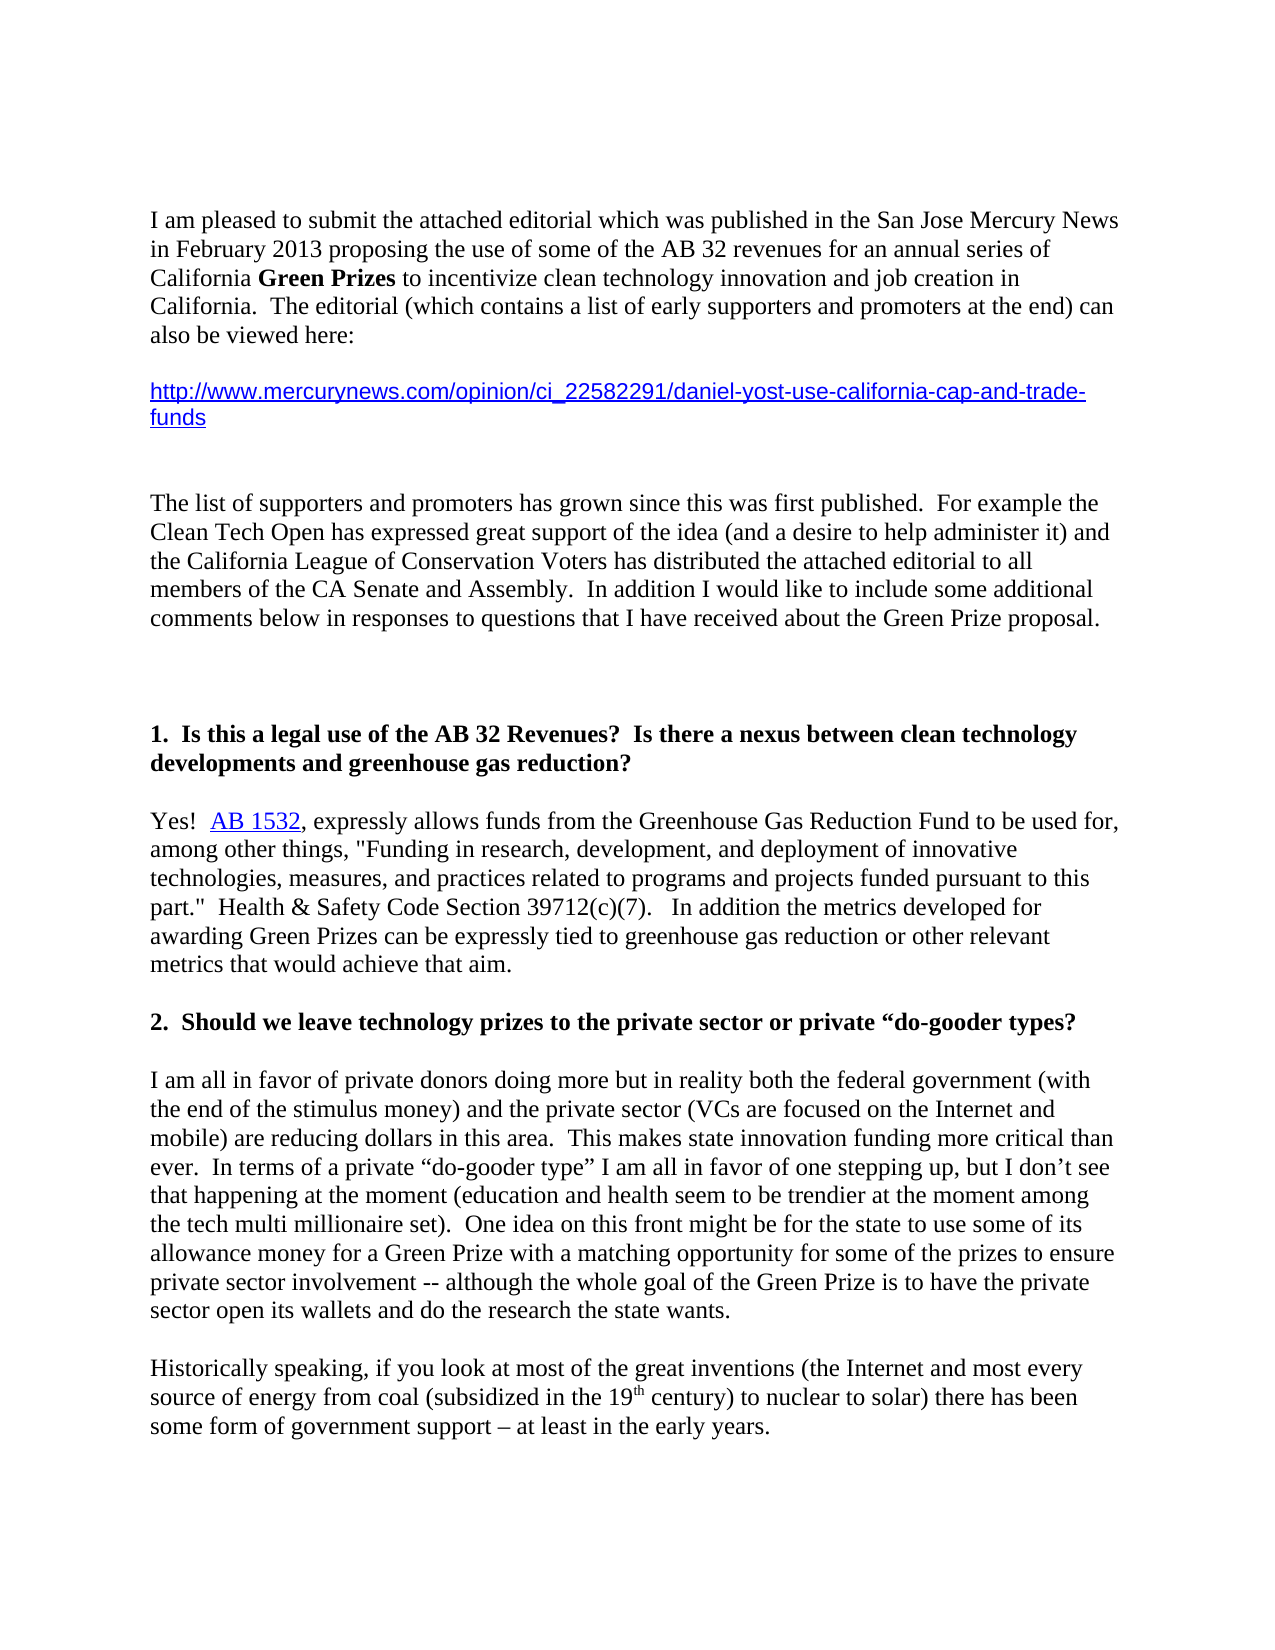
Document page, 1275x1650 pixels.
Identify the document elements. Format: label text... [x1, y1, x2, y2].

text I am all in favor of private donors doing more but in reality both the federal government (with the end of the stimulus money) and the private sector (VCs are focused on the Internet and mobile) are reducing dollars in this area. This makes state innovation funding more critical than ever. In terms of a private “do-gooder type” I am all in favor of one stepping up, but I don’t see that happening at the moment (education and health seem to be trendier at the moment among the tech multi millionaire set). One idea on this front might be for the state to use some of its allowance money for a Green Prize with a matching opportunity for some of the prizes to ensure private sector involvement -- although the whole goal of the Green Prize is to have the private sector open its wallets and do the research the state wants. [150, 1065, 1125, 1324]
text Yes! AB 1532, expressly allows funds from the Greenhouse Gas Reduction Fund to be used for, among other things, "Funding in research, development, and deployment of innovative technologies, measures, and practices related to programs and projects funded pursuant to this part." Health & Safety Code Section 39712(c)(7). In addition the metrics developed for awarding Green Prizes can be expressly tied to greenhouse gas reduction or other relevant metrics that would achieve that aim. [150, 806, 1125, 978]
text http://www.mercurynews.com/opinion/ci_22582291/daniel-yost-use-california-cap-and-trade-funds [150, 378, 1125, 430]
text Historically speaking, if you look at most of the great inventions (the Internet and most every source of energy from coal (subsidized in the 19th century) to nuclear to solar) there has been some form of government support – at least in the early years. [150, 1353, 1125, 1439]
text The list of supporters and promoters has grown since this was first published. For example the Clean Tech Open has expressed great support of the idea (and a desire to help administer it) and the California League of Conservation Voters has distributed the attached editorial to all members of the CA Senate and Assembly. In addition I would like to include some additional comments below in responses to questions that I have received about the Green Prize proposal. [150, 488, 1125, 632]
text 1. Is this a legal use of the AB 32 Revenues? Is there a nexus between clean technology developments and greenhouse gas reduction? [150, 719, 1125, 777]
text I am pleased to submit the attached editorial which was published in the San Jose Mercury News in February 2013 proposing the use of some of the AB 32 revenues for an annual series of California Green Prizes to incentivize clean technology innovation and job creation in California. The editorial (which contains a list of early supporters and promoters at the end) can also be viewed here: [150, 205, 1125, 349]
text 2. Should we leave technology prizes to the private sector or private “do-gooder types? [150, 1007, 1125, 1036]
